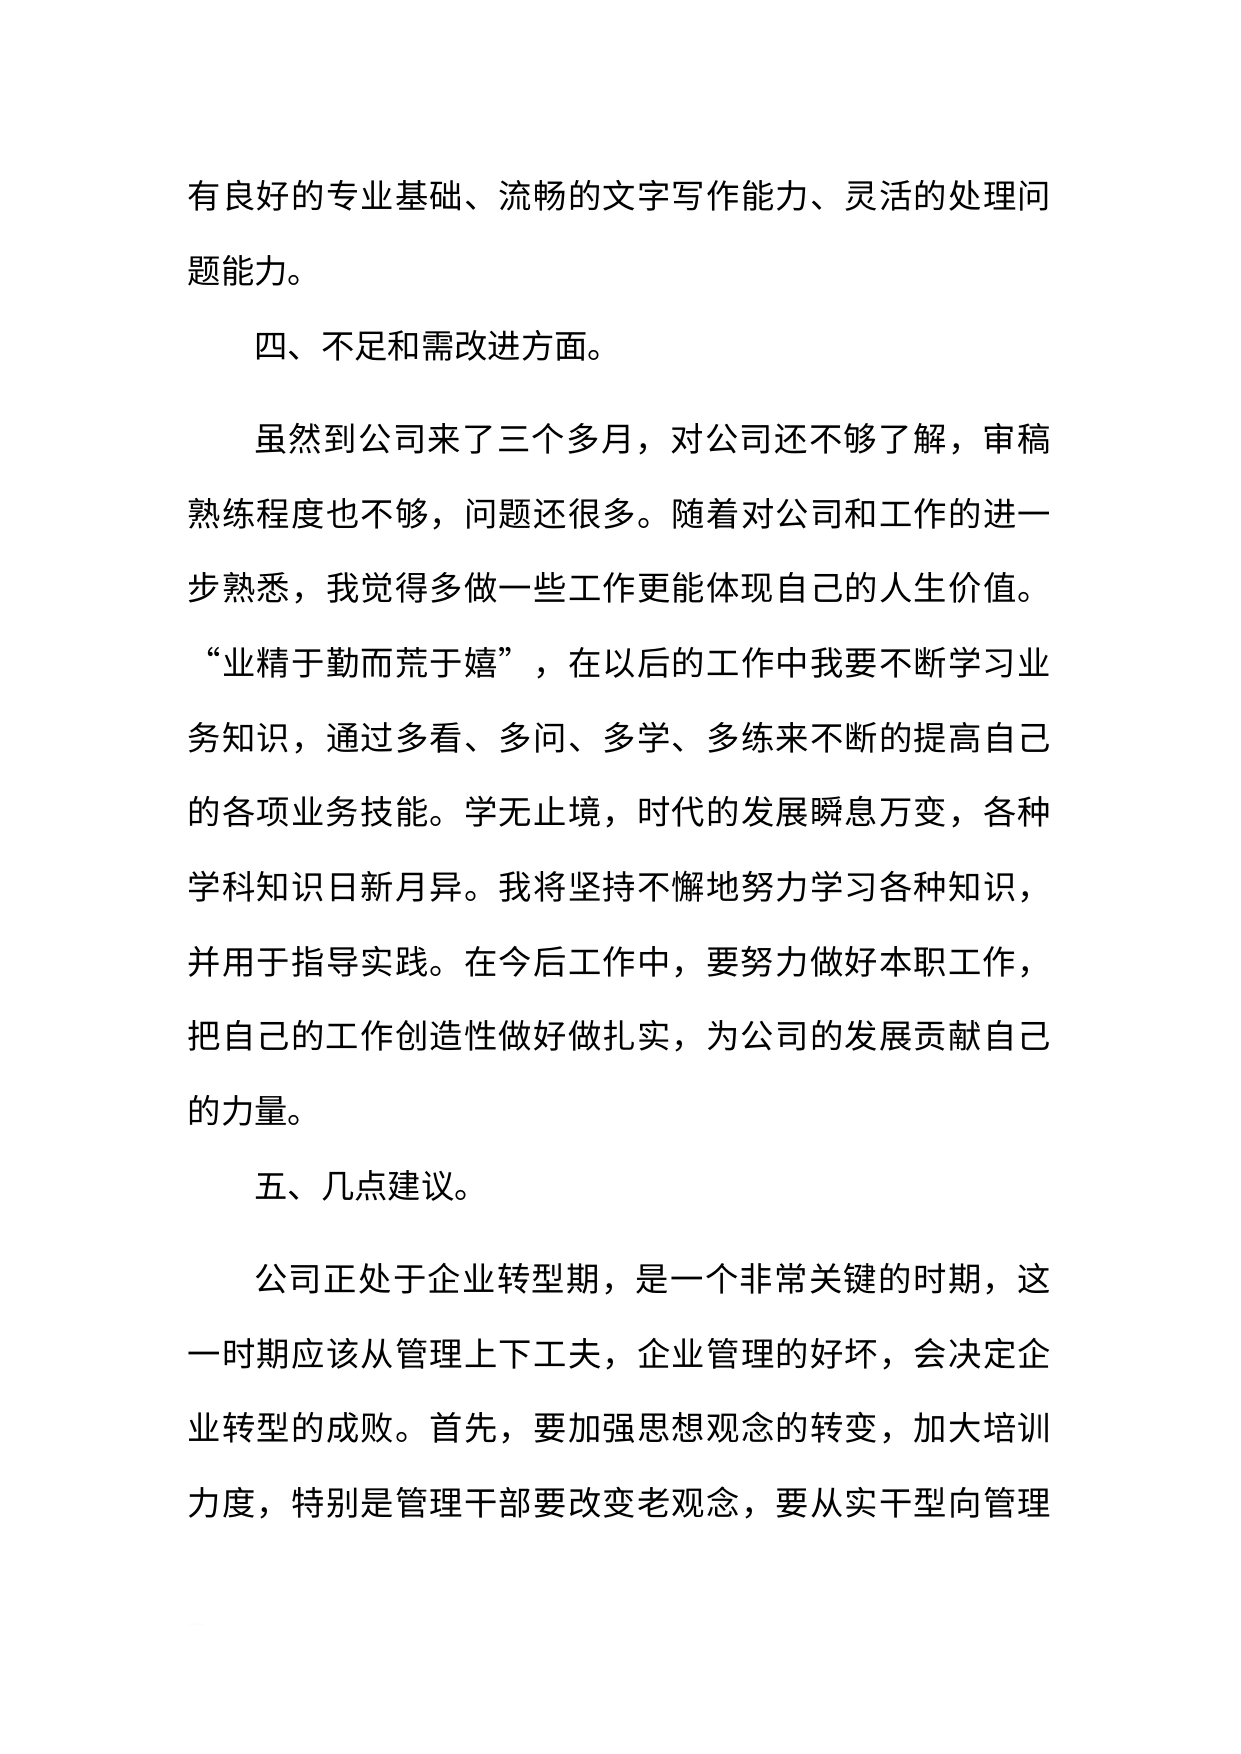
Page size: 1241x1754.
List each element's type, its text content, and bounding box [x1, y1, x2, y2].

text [187, 1244, 1053, 1533]
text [187, 162, 1053, 376]
text 虽然到公司来了三个多月，对公司还不够了解，审稿熟练程度也不够，问题还很多。随着对公司和工作的进一步熟悉，我觉得多做一些工作更能体现自己的人生价值。“业精于勤而荒于嬉”，在以后的工作中我要不断学习业务知识，通过多看、多问、多学、多练来不断的提高自己的各项业务技能。学无止境，时代的发展瞬息万变，各种学科知识日新月异。我将坚持不懈地努力学习各种知识，并用于指导实践。在今后工作中，要努力做好本职工作，把自己的工作创造性做好做扎实，为公司的发展贡献自己的力量。 五、几点建议。 [187, 404, 1053, 1216]
